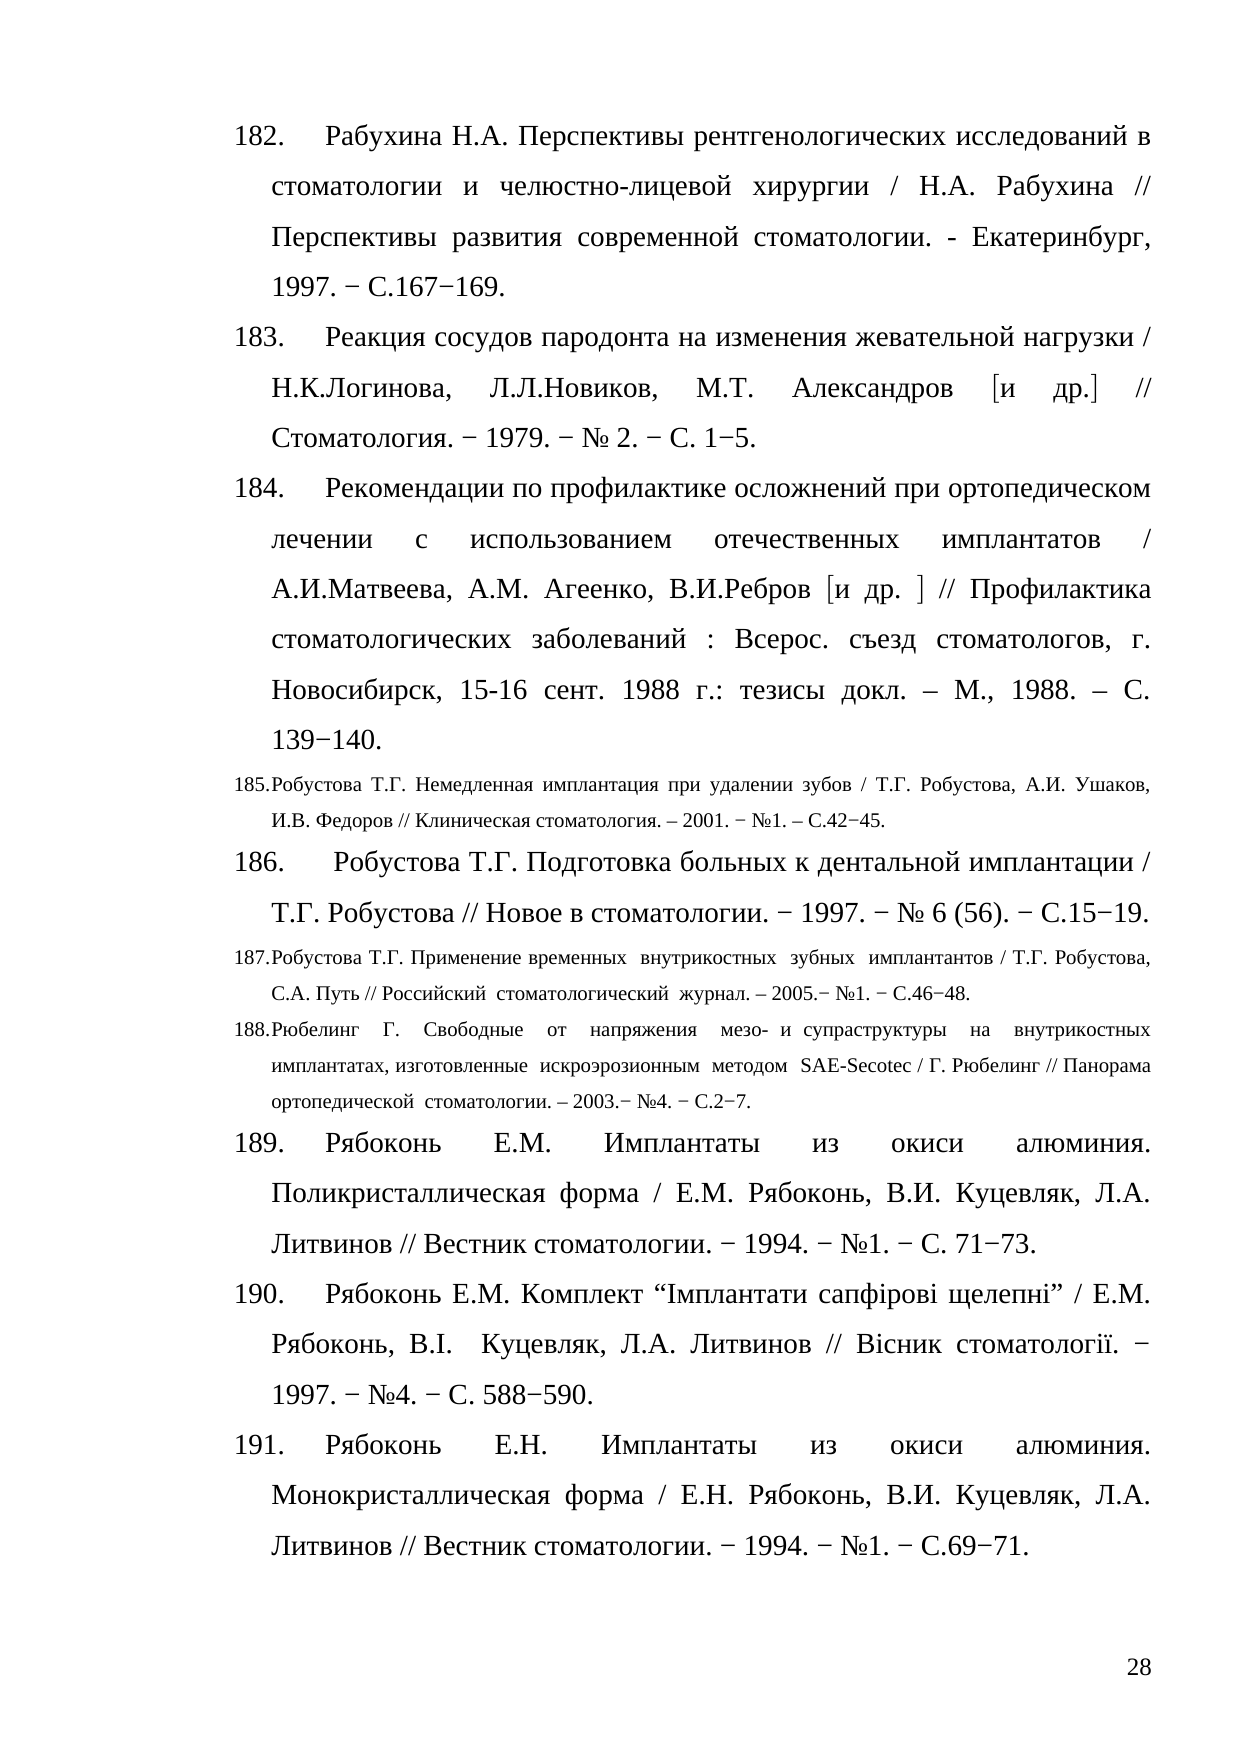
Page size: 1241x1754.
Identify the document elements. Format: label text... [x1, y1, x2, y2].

list Робустова Т.Г. Подготовка больных к дентальной имплантации / Т.Г. Робустова // Новое в стоматологии. − 1997. − № 6 (56). − С.15−19. [233, 844, 1152, 928]
list Рюбелинг Г. Свободные от напряжения мезо- и супраструктуры на внутрикостных имплантатах, изготовленные искроэрозионным методом SAE-Secotec / Г. Рюбелинг // Панорама ортопедической стоматологии. – 2003.− №4. − С.2−7. [233, 1017, 1152, 1113]
list Рябоконь Е.Н. Имплантаты из окиси алюминия. Монокристаллическая форма / Е.Н. Рябоконь, В.И. Куцевляк, Л.А. Литвинов // Вестник стоматологии. − 1994. − №1. − С.69−71. [233, 1427, 1152, 1561]
list Рябоконь Е.М. Комплект “Імплантати сапфірові щелепні” / Е.М. Рябоконь, В.І. Куцевляк, Л.А. Литвинов // Вісник стоматології. − 1997. − №4. − С. 588−590. [233, 1276, 1152, 1410]
list Робустова Т.Г. Немедленная имплантация при удалении зубов / Т.Г. Робустова, А.И. Ушаков, И.В. Федоров // Клиническая стоматология. – 2001. − №1. – С.42−45. [233, 772, 1152, 832]
list Реакция сосудов пародонта на изменения жевательной нагрузки / Н.К.Логинова, Л.Л.Новиков, М.Т. Александров и др. // Стоматология. − 1979. − № 2. − С. 1−5. [233, 319, 1152, 454]
list Робустова Т.Г. Применение временных внутрикостных зубных имплантантов / Т.Г. Робустова, С.А. Путь // Российский стоматологический журнал. – 2005.− №1. − С.46−48. [233, 945, 1152, 1005]
list Рекомендации по профилактике осложнений при ортопедическом лечении с использованием отечественных имплантатов / А.И.Матвеева, А.М. Агеенко, В.И.Ребров и др. // Профилактика стоматологических заболеваний : Всерос. съезд стоматологов, г. Новосибирск, 15-16 сент. .: тезисы докл. – М., 1988. – С. 139−140. [233, 470, 1152, 756]
list Рябоконь Е.М. Имплантаты из окиси алюминия. Поликристаллическая форма / Е.М. Рябоконь, В.И. Куцевляк, Л.А. Литвинов // Вестник стоматологии. − 1994. − №1. − С. 71−73. [233, 1125, 1152, 1259]
list Рабухина Н.А. Перспективы рентгенологических исследований в стоматологии и челюстно-лицевой хирургии / Н.А. Рабухина // Перспективы развития современной стоматологии. - Екатеринбург, 1997. − С.167−169. [233, 118, 1152, 303]
